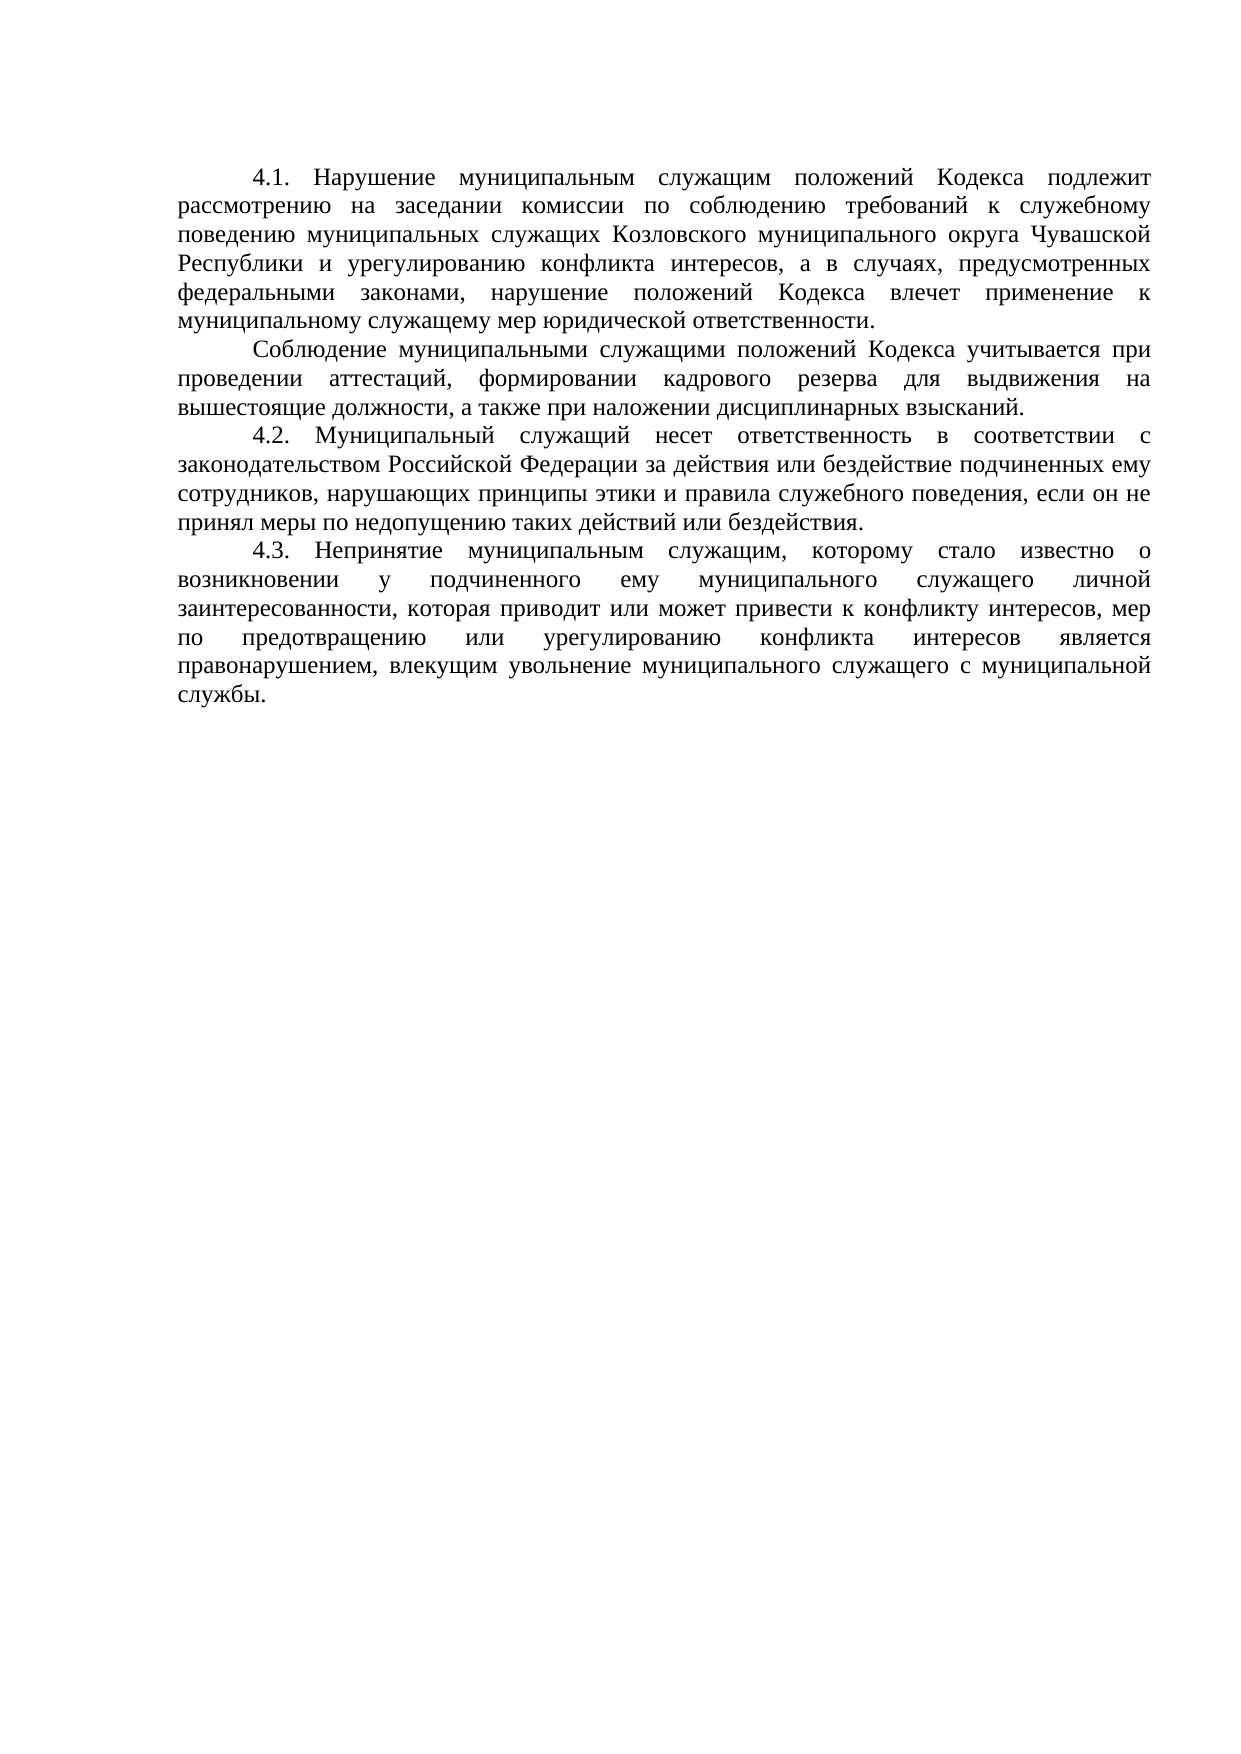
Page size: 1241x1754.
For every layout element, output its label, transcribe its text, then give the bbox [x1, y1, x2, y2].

text Соблюдение муниципальными служащими положений Кодекса учитывается при проведении аттестаций, формировании кадрового резерва для выдвижения на вышестоящие должности, а также при наложении дисциплинарных взысканий. [177, 334, 1152, 420]
text 4.3. Непринятие муниципальным служащим, которому стало известно о возникновении у подчиненного ему муниципального служащего личной заинтересованности, которая приводит или может привести к конфликту интересов, мер по предотвращению или урегулированию конфликта интересов является правонарушением, влекущим увольнение муниципального служащего с муниципальной службы. [177, 535, 1152, 708]
text 4.1. Нарушение муниципальным служащим положений Кодекса подлежит рассмотрению на заседании комиссии по соблюдению требований к служебному поведению муниципальных служащих Козловского муниципального округа Чувашской Республики и урегулированию конфликта интересов, а в случаях, предусмотренных федеральными законами, нарушение положений Кодекса влечет применение к муниципальному служащему мер юридической ответственности. [177, 162, 1152, 334]
text 4.2. Муниципальный служащий несет ответственность в соответствии с законодательством Российской Федерации за действия или бездействие подчиненных ему сотрудников, нарушающих принципы этики и правила служебного поведения, если он не принял меры по недопущению таких действий или бездействия. [177, 420, 1152, 535]
